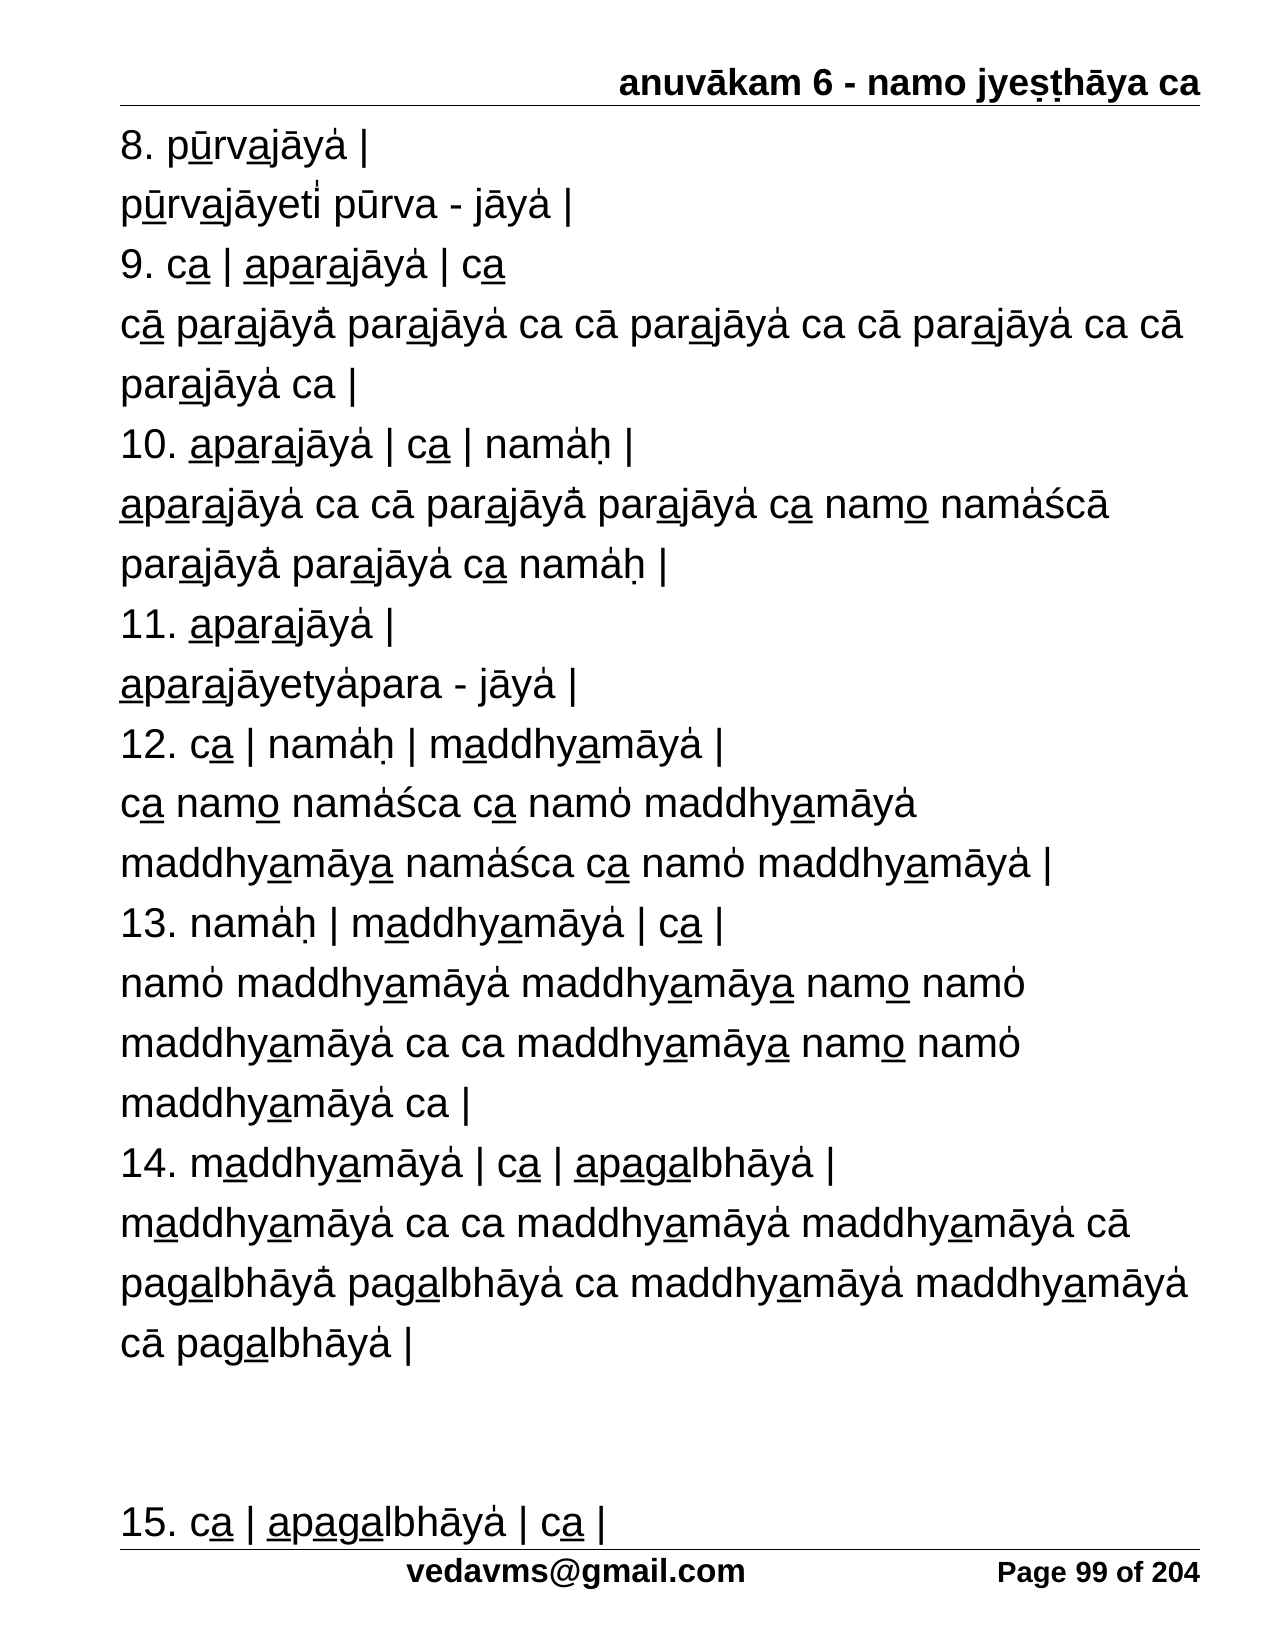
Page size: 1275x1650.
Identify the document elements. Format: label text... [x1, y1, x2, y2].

text 13. nama̍ḥ | ma̲ddhya̲māya̍ | ca̲ | [120, 899, 1200, 947]
text 10. a̲pa̲ra̲jāya̍ | ca̲ | nama̍ḥ | [120, 419, 1200, 467]
text 8. pū̲rva̲jāya̍ | [120, 120, 1200, 168]
text 11. a̲pa̲ra̲jāya̍ | [120, 599, 1200, 647]
text ma̲ddhya̲māya̍ ca ca maddhya̲māya̍ maddhya̲māya̍ cā paga̲lbhāyā̍ paga̲lbhāya̍ ca maddhya̲māya̍ maddhya̲māya̍ cā paga̲lbhāya̍ | [120, 1198, 1200, 1366]
text a̲pa̲ra̲jāya̍ ca cā para̲jāyā̍ para̲jāya̍ ca̲ namo̲ nama̍ścā para̲jāyā̍ para̲jāya̍ ca̲ nama̍ḥ | [120, 479, 1200, 587]
text ca̲ namo̲ nama̍śca ca̲ namo̍ maddhya̲māya̍ maddhya̲māya̲ nama̍śca ca̲ namo̍ maddhya̲māya̍ | [120, 779, 1200, 887]
text 12. ca̲ | nama̍ḥ | ma̲ddhya̲māya̍ | [120, 719, 1200, 767]
text 14. ma̲ddhya̲māya̍ | ca̲ | a̲pa̲ga̲lbhāya̍ | [120, 1138, 1200, 1186]
text 15. ca̲ | a̲pa̲ga̲lbhāya̍ | ca̲ | [120, 1498, 1200, 1546]
text a̲pa̲ra̲jāyetya̍para - jāya̍ | [120, 659, 1200, 707]
text pū̲rva̲jāyeti̍ pūrva - jāya̍ | [120, 180, 1200, 228]
text cā̲ pa̲ra̲jāyā̍ para̲jāya̍ ca cā para̲jāya̍ ca cā para̲jāya̍ ca cā para̲jāya̍ ca | [120, 300, 1200, 407]
text namo̍ maddhya̲māya̍ maddhya̲māya̲ namo̲ namo̍ maddhya̲māya̍ ca ca maddhya̲māya̲ namo̲ namo̍ maddhya̲māya̍ ca | [120, 958, 1200, 1126]
text 9. ca̲ | a̲pa̲ra̲jāya̍ | ca̲ [120, 240, 1200, 288]
